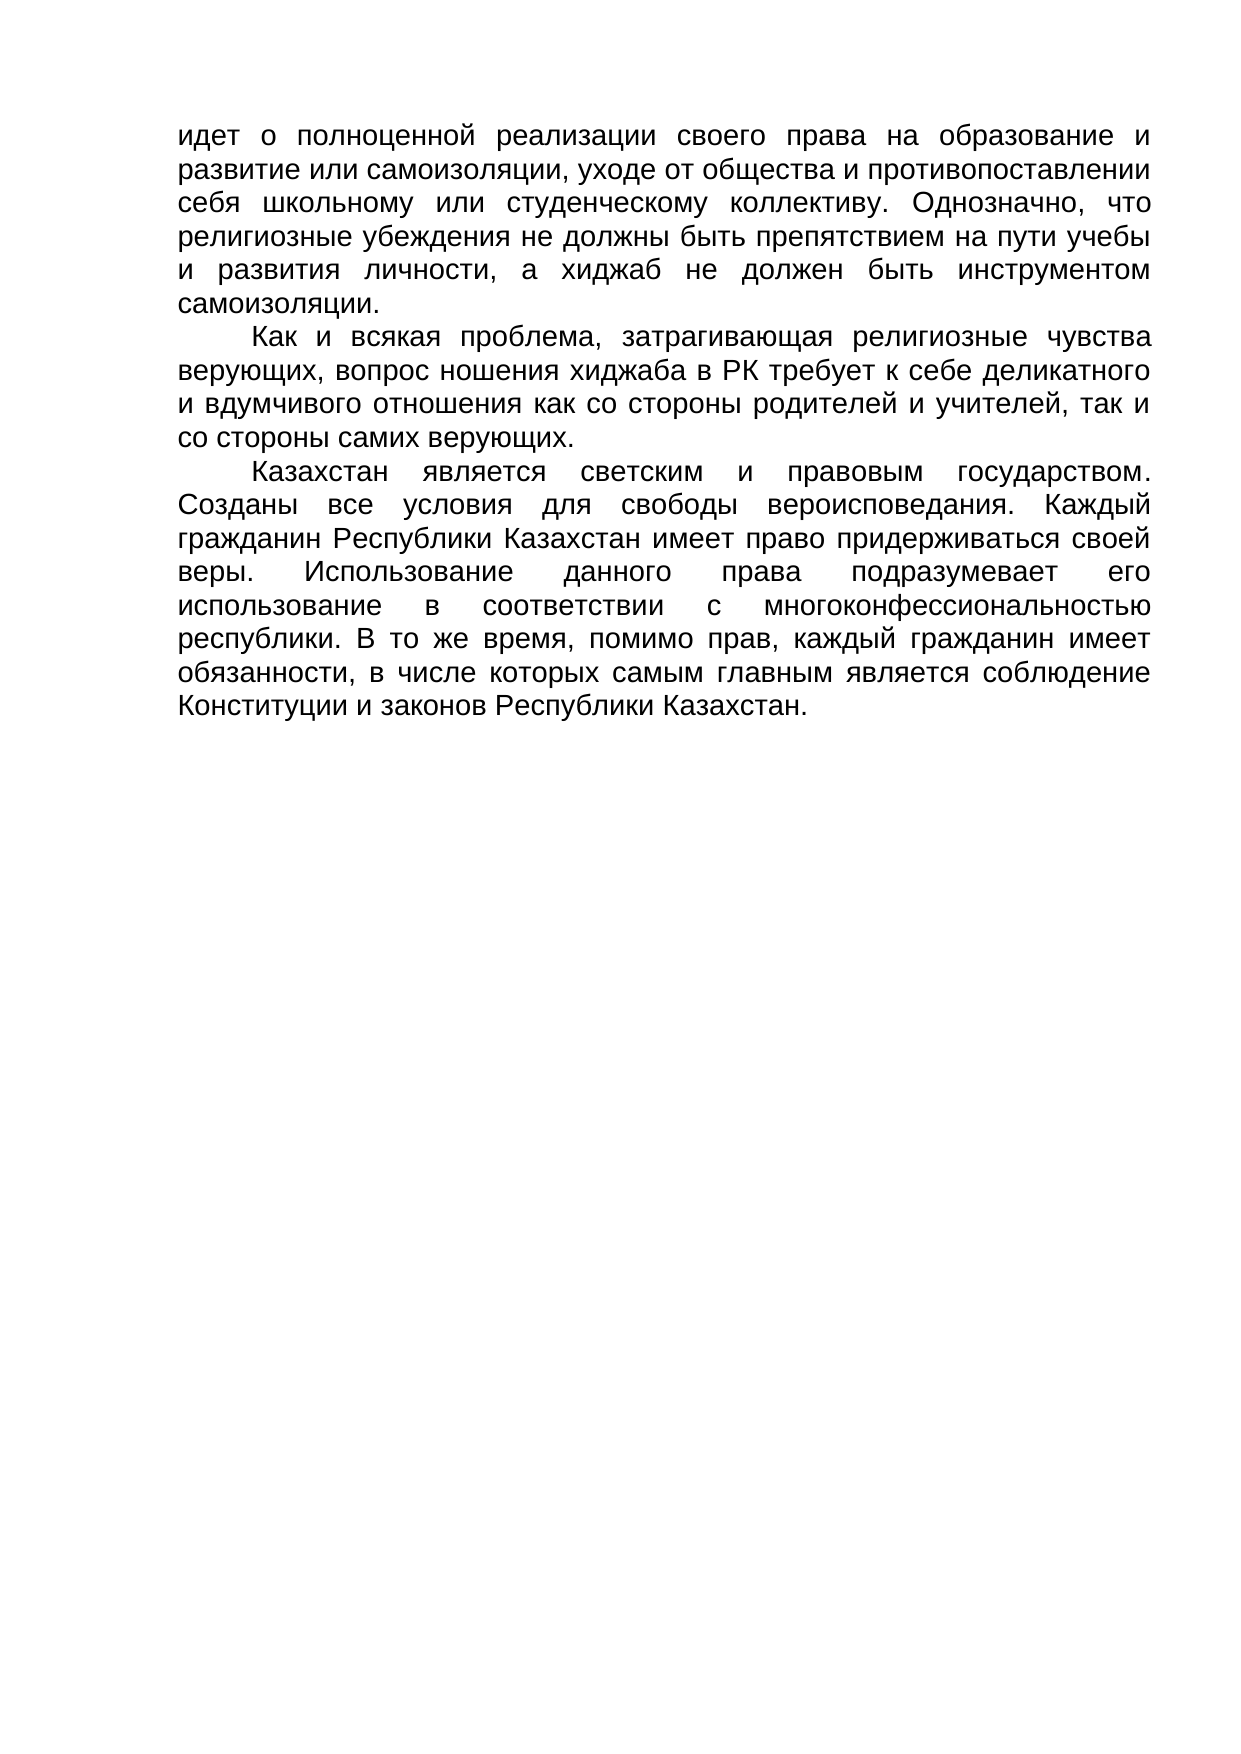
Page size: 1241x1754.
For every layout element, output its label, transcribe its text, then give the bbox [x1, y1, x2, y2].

text Казахстан является светским и правовым государством. Созданы все условия для свободы вероисповедания. Каждый гражданин Республики Казахстан имеет право придерживаться своей веры. Использование данного права подразумевает его использование в соответствии с многоконфессиональностью республики. В то же время, помимо прав, каждый гражданин имеет обязанности, в числе которых самым главным является соблюдение Конституции и законов Республики Казахстан. [177, 453, 1152, 722]
text Как и всякая проблема, затрагивающая религиозные чувства верующих, вопрос ношения хиджаба в РК требует к себе деликатного и вдумчивого отношения как со стороны родителей и учителей, так и со стороны самих верующих. [177, 319, 1152, 453]
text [177, 118, 1152, 319]
